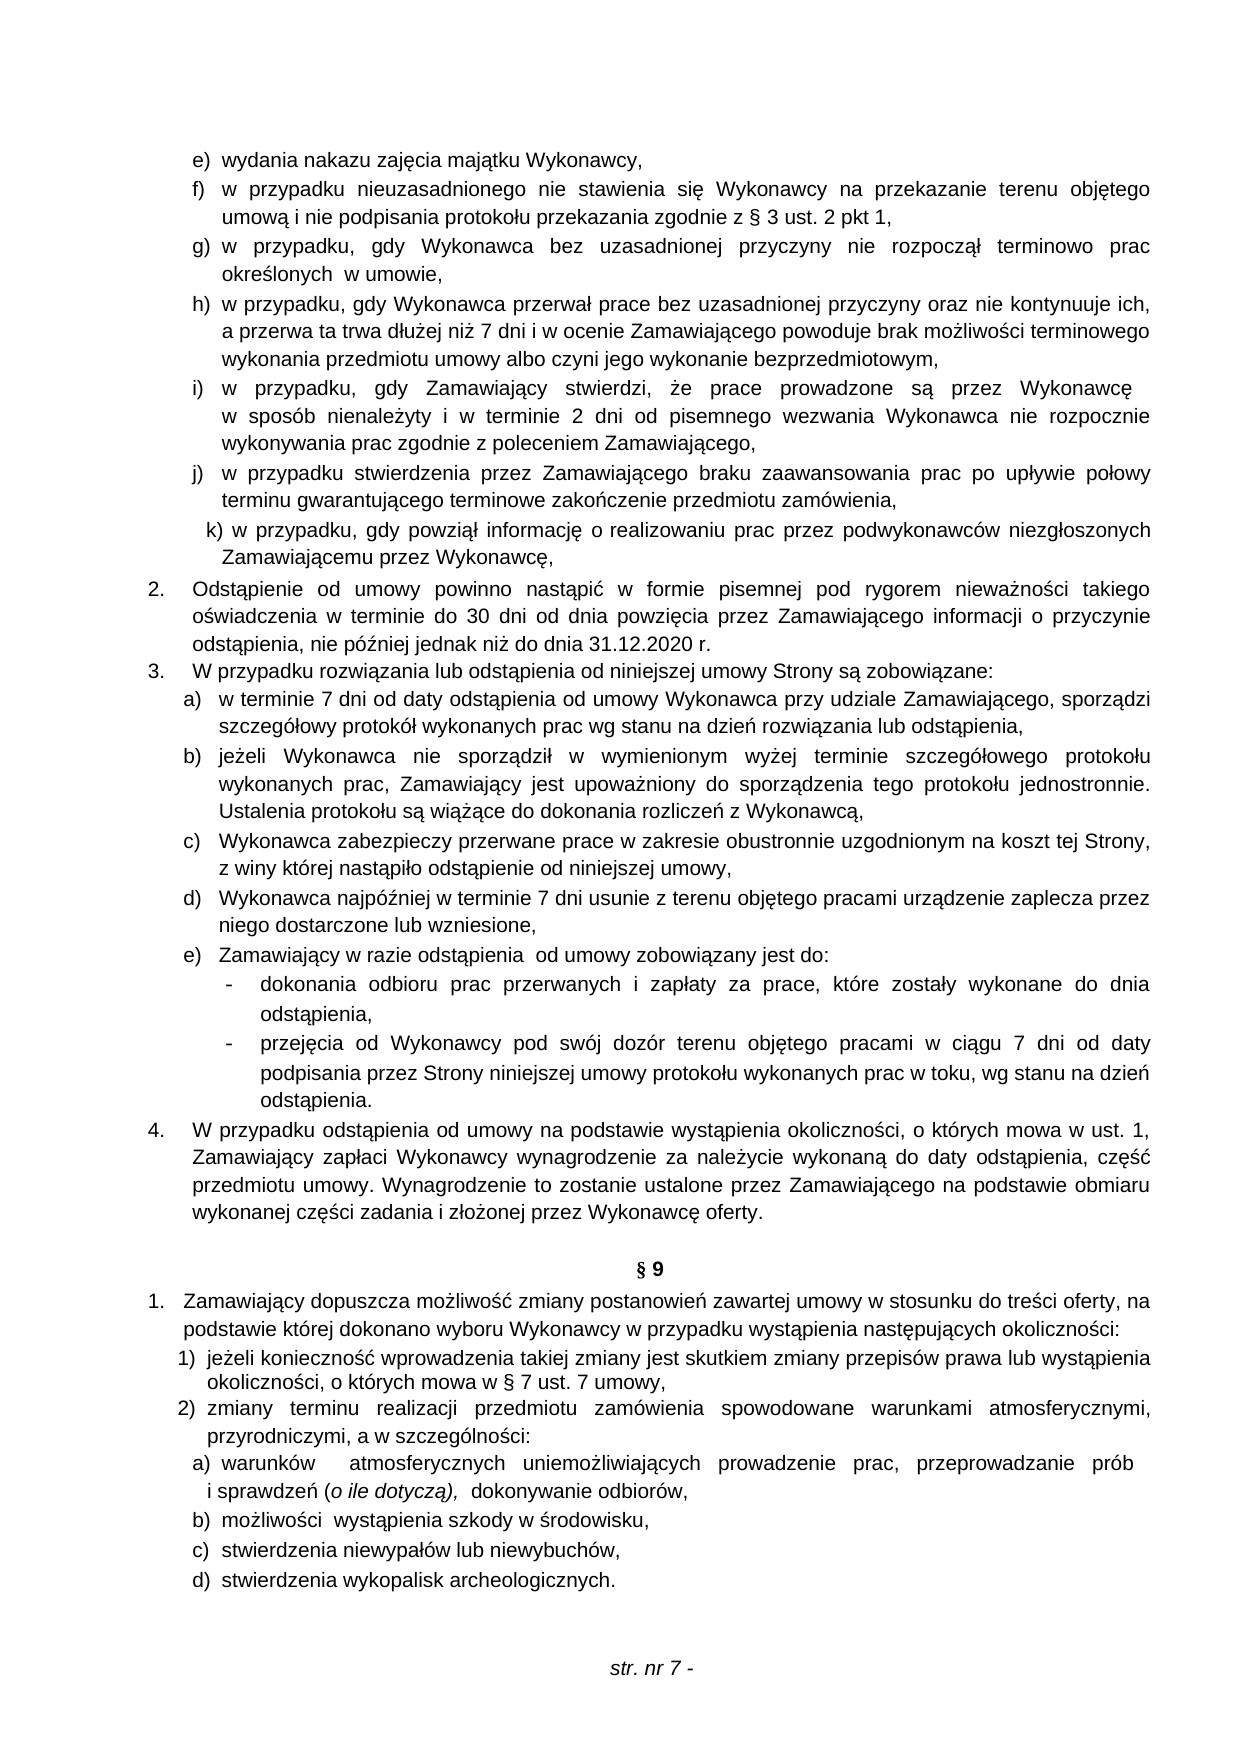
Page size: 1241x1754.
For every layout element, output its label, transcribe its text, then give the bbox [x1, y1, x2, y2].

list dokonania odbioru prac przerwanych i zapłaty za prace, które zostały wykonane do dnia odstąpienia, [223, 972, 1152, 1026]
list zmiany terminu realizacji przedmiotu zamówienia spowodowane warunkami atmosferycznymi, przyrodniczymi, a w szczególności: [177, 1396, 1152, 1448]
list wydania nakazu zajęcia majątku Wykonawcy, [192, 148, 1152, 172]
list w terminie 7 dni od daty odstąpienia od umowy Wykonawca przy udziale Zamawiającego, sporządzi szczegółowy protokół wykonanych prac wg stanu na dzień rozwiązania lub odstąpienia, [183, 687, 1152, 738]
text 9 [148, 1257, 1152, 1281]
list Zamawiający w razie odstąpienia od umowy zobowiązany jest do: [183, 943, 1152, 967]
list Wykonawca najpóźniej w terminie 7 dni usunie z terenu objętego pracami urządzenie zaplecza przez niego dostarczone lub wzniesione, [183, 886, 1152, 937]
text k) w przypadku, gdy powziął informację o realizowaniu prac przez podwykonawców niezgłoszonych Zamawiającemu przez Wykonawcę, [162, 518, 1152, 569]
list stwierdzenia wykopalisk archeologicznych. [192, 1567, 1152, 1591]
list możliwości wystąpienia szkody w środowisku, [192, 1508, 1152, 1532]
list W przypadku odstąpienia od umowy na podstawie wystąpienia okoliczności, o których mowa w ust. 1, Zamawiający zapłaci Wykonawcy wynagrodzenie za należycie wykonaną do daty odstąpienia, część przedmiotu umowy. Wynagrodzenie to zostanie ustalone przez Zamawiającego na podstawie obmiaru wykonanej części zadania i złożonej przez Wykonawcę oferty. [148, 1118, 1152, 1224]
list stwierdzenia niewypałów lub niewybuchów, [192, 1538, 1152, 1562]
list w przypadku, gdy Wykonawca bez uzasadnionej przyczyny nie rozpoczął terminowo prac określonych w umowie, [192, 234, 1152, 286]
list jeżeli konieczność wprowadzenia takiej zmiany jest skutkiem zmiany przepisów prawa lub wystąpienia okoliczności, o których mowa w § 7 ust. 7 umowy, [177, 1346, 1152, 1394]
list Odstąpienie od umowy powinno nastąpić w formie pisemnej pod rygorem nieważności takiego oświadczenia w terminie do 30 dni od dnia powzięcia przez Zamawiającego informacji o przyczynie odstąpienia, nie później jednak niż do dnia 31.12.2020 r. [148, 577, 1152, 656]
list w przypadku nieuzasadnionego nie stawienia się Wykonawcy na przekazanie terenu objętego umową i nie podpisania protokołu przekazania zgodnie z § 3 ust. 2 pkt 1, [192, 177, 1152, 229]
list Zamawiający dopuszcza możliwość zmiany postanowień zawartej umowy w stosunku do treści oferty, na podstawie której dokonano wyboru Wykonawcy w przypadku wystąpienia następujących okoliczności: [148, 1289, 1152, 1341]
list jeżeli Wykonawca nie sporządził w wymienionym wyżej terminie szczegółowego protokołu wykonanych prac, Zamawiający jest upoważniony do sporządzenia tego protokołu jednostronnie. Ustalenia protokołu są wiążące do dokonania rozliczeń z Wykonawcą, [183, 744, 1152, 823]
list przejęcia od Wykonawcy pod swój dozór terenu objętego pracami w ciągu 7 dni od daty podpisania przez Strony niniejszej umowy protokołu wykonanych prac w toku, wg stanu na dzień odstąpienia. [223, 1031, 1152, 1112]
list warunków atmosferycznych uniemożliwiających prowadzenie prac, przeprowadzanie prób i sprawdzeń (o ile dotyczą), dokonywanie odbiorów, [192, 1451, 1152, 1503]
list Wykonawca zabezpieczy przerwane prace w zakresie obustronnie uzgodnionym na koszt tej Strony, z winy której nastąpiło odstąpienie od niniejszej umowy, [183, 828, 1152, 880]
list W przypadku rozwiązania lub odstąpienia od niniejszej umowy Strony są zobowiązane: [148, 659, 1152, 683]
list w przypadku stwierdzenia przez Zamawiającego braku zaawansowania prac po upływie połowy terminu gwarantującego terminowe zakończenie przedmiotu zamówienia, [192, 461, 1152, 512]
list w przypadku, gdy Wykonawca przerwał prace bez uzasadnionej przyczyny oraz nie kontynuuje ich, a przerwa ta trwa dłużej niż 7 dni i w ocenie Zamawiającego powoduje brak możliwości terminowego wykonania przedmiotu umowy albo czyni jego wykonanie bezprzedmiotowym, [192, 291, 1152, 370]
list w przypadku, gdy Zamawiający stwierdzi, że prace prowadzone są przez Wykonawcę w sposób nienależyty i w terminie 2 dni od pisemnego wezwania Wykonawca nie rozpocznie wykonywania prac zgodnie z poleceniem Zamawiającego, [192, 376, 1152, 455]
